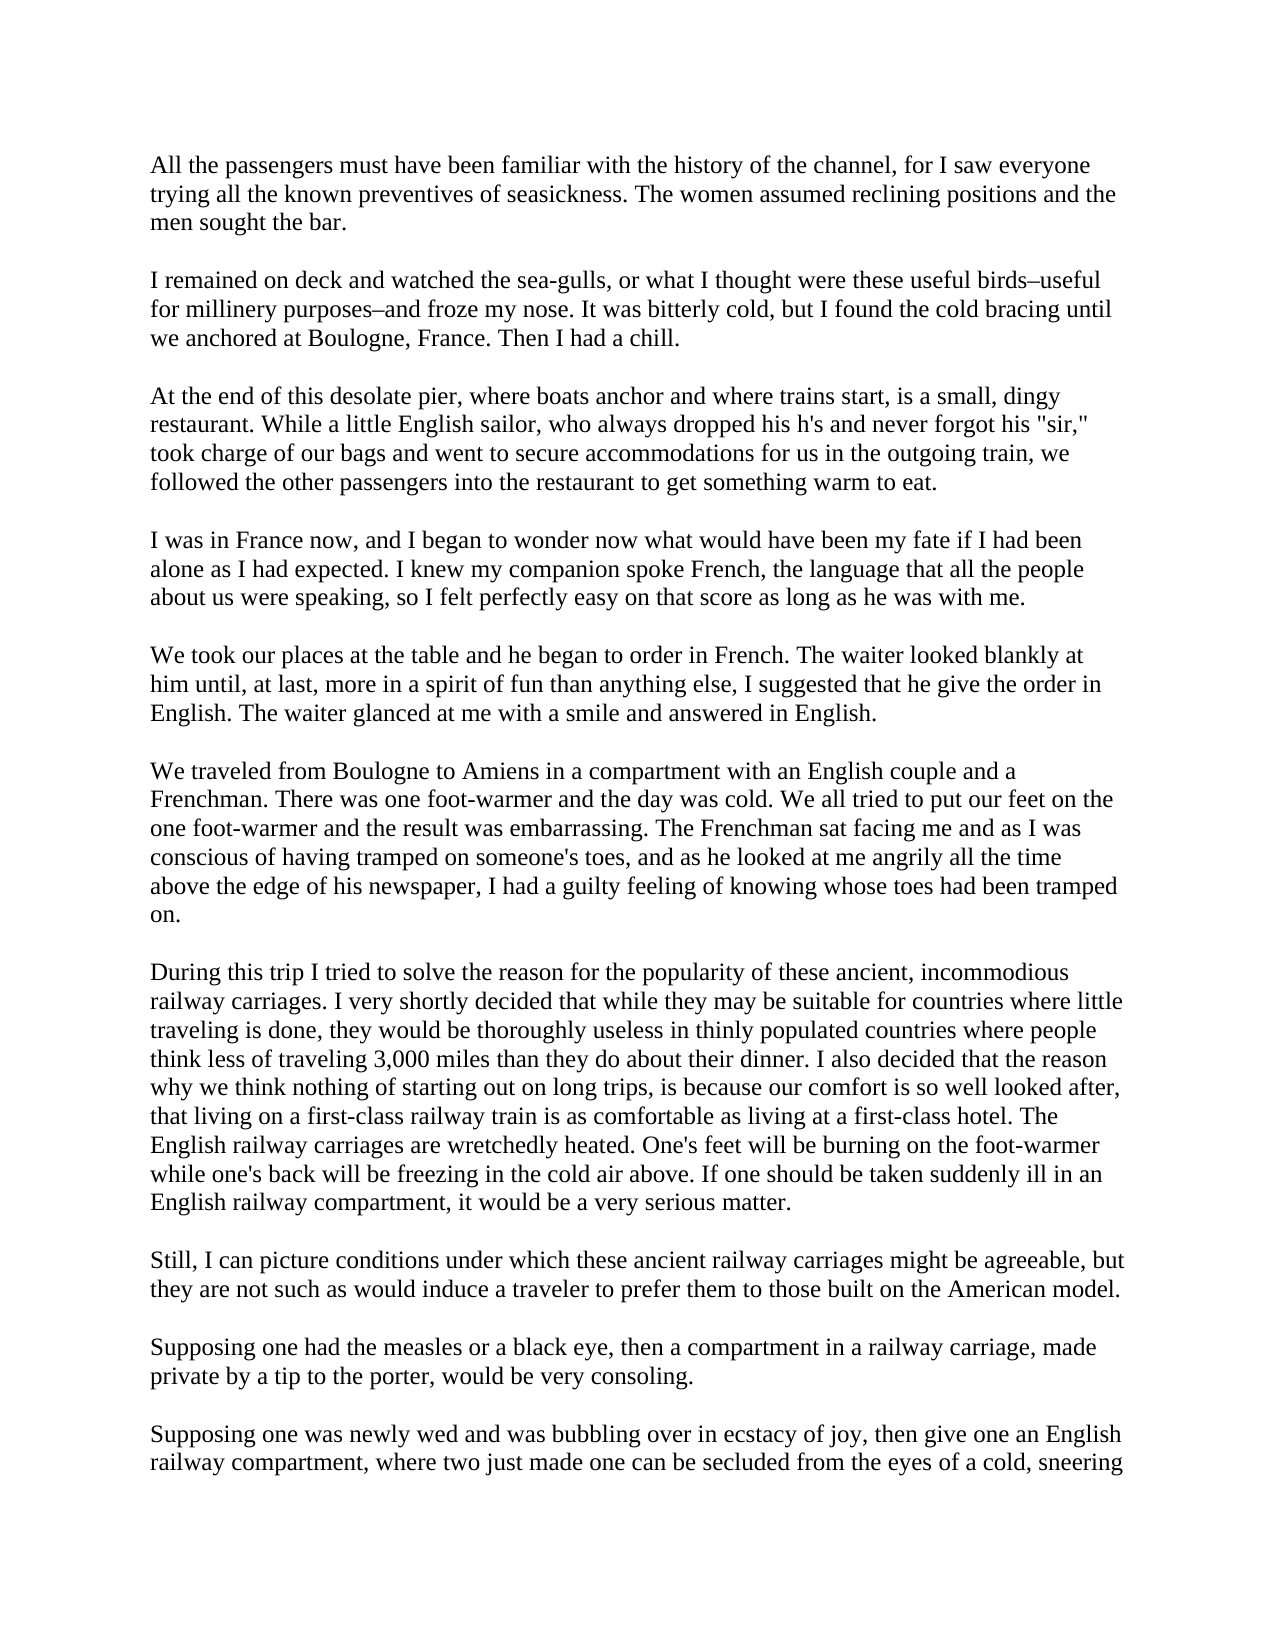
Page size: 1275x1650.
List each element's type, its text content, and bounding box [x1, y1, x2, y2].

text All the passengers must have been familiar with the history of the channel, for I saw everyone trying all the known preventives of seasickness. The women assumed reclining positions and the men sought the bar. [150, 150, 1125, 236]
text I was in France now, and I began to wonder now what would have been my fate if I had been alone as I had expected. I knew my companion spoke French, the language that all the people about us were speaking, so I felt perfectly easy on that score as long as he was with me. [150, 525, 1125, 611]
text Still, I can picture conditions under which these ancient railway carriages might be agreeable, but they are not such as would induce a traveler to prefer them to those built on the American model. [150, 1245, 1125, 1303]
text At the end of this desolate pier, where boats anchor and where trains start, is a small, dingy restaurant. While a little English sailor, who always dropped his h's and never forgot his "sir," took charge of our bags and went to secure accommodations for us in the outgoing train, we followed the other passengers into the restaurant to get something warm to eat. [150, 381, 1125, 496]
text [150, 1419, 1125, 1476]
text During this trip I tried to solve the reason for the popularity of these ancient, incommodious railway carriages. I very shortly decided that while they may be suitable for countries where little traveling is done, they would be thoroughly useless in thinly populated countries where people think less of traveling 3,000 miles than they do about their dinner. I also decided that the reason why we think nothing of starting out on long trips, is because our comfort is so well looked after, that living on a first-class railway train is as comfortable as living at a first-class hotel. The English railway carriages are wretchedly heated. One's feet will be burning on the foot-warmer while one's back will be freezing in the cold air above. If one should be taken suddenly ill in an English railway compartment, it would be a very serious matter. [150, 957, 1125, 1216]
text We traveled from Boulogne to Amiens in a compartment with an English couple and a Frenchman. There was one foot-warmer and the day was cold. We all tried to put our feet on the one foot-warmer and the result was embarrassing. The Frenchman sat facing me and as I was conscious of having tramped on someone's toes, and as he looked at me angrily all the time above the edge of his newspaper, I had a guilty feeling of knowing whose toes had been tramped on. [150, 756, 1125, 928]
text We took our places at the table and he began to order in French. The waiter looked blankly at him until, at last, more in a spirit of fun than anything else, I suggested that he give the order in English. The waiter glanced at me with a smile and answered in English. [150, 640, 1125, 727]
text Supposing one had the measles or a black eye, then a compartment in a railway carriage, made private by a tip to the porter, would be very consoling. [150, 1332, 1125, 1389]
text I remained on deck and watched the sea-gulls, or what I thought were these useful birds–useful for millinery purposes–and froze my nose. It was bitterly cold, but I found the cold bracing until we anchored at Boulogne, France. Then I had a chill. [150, 265, 1125, 352]
